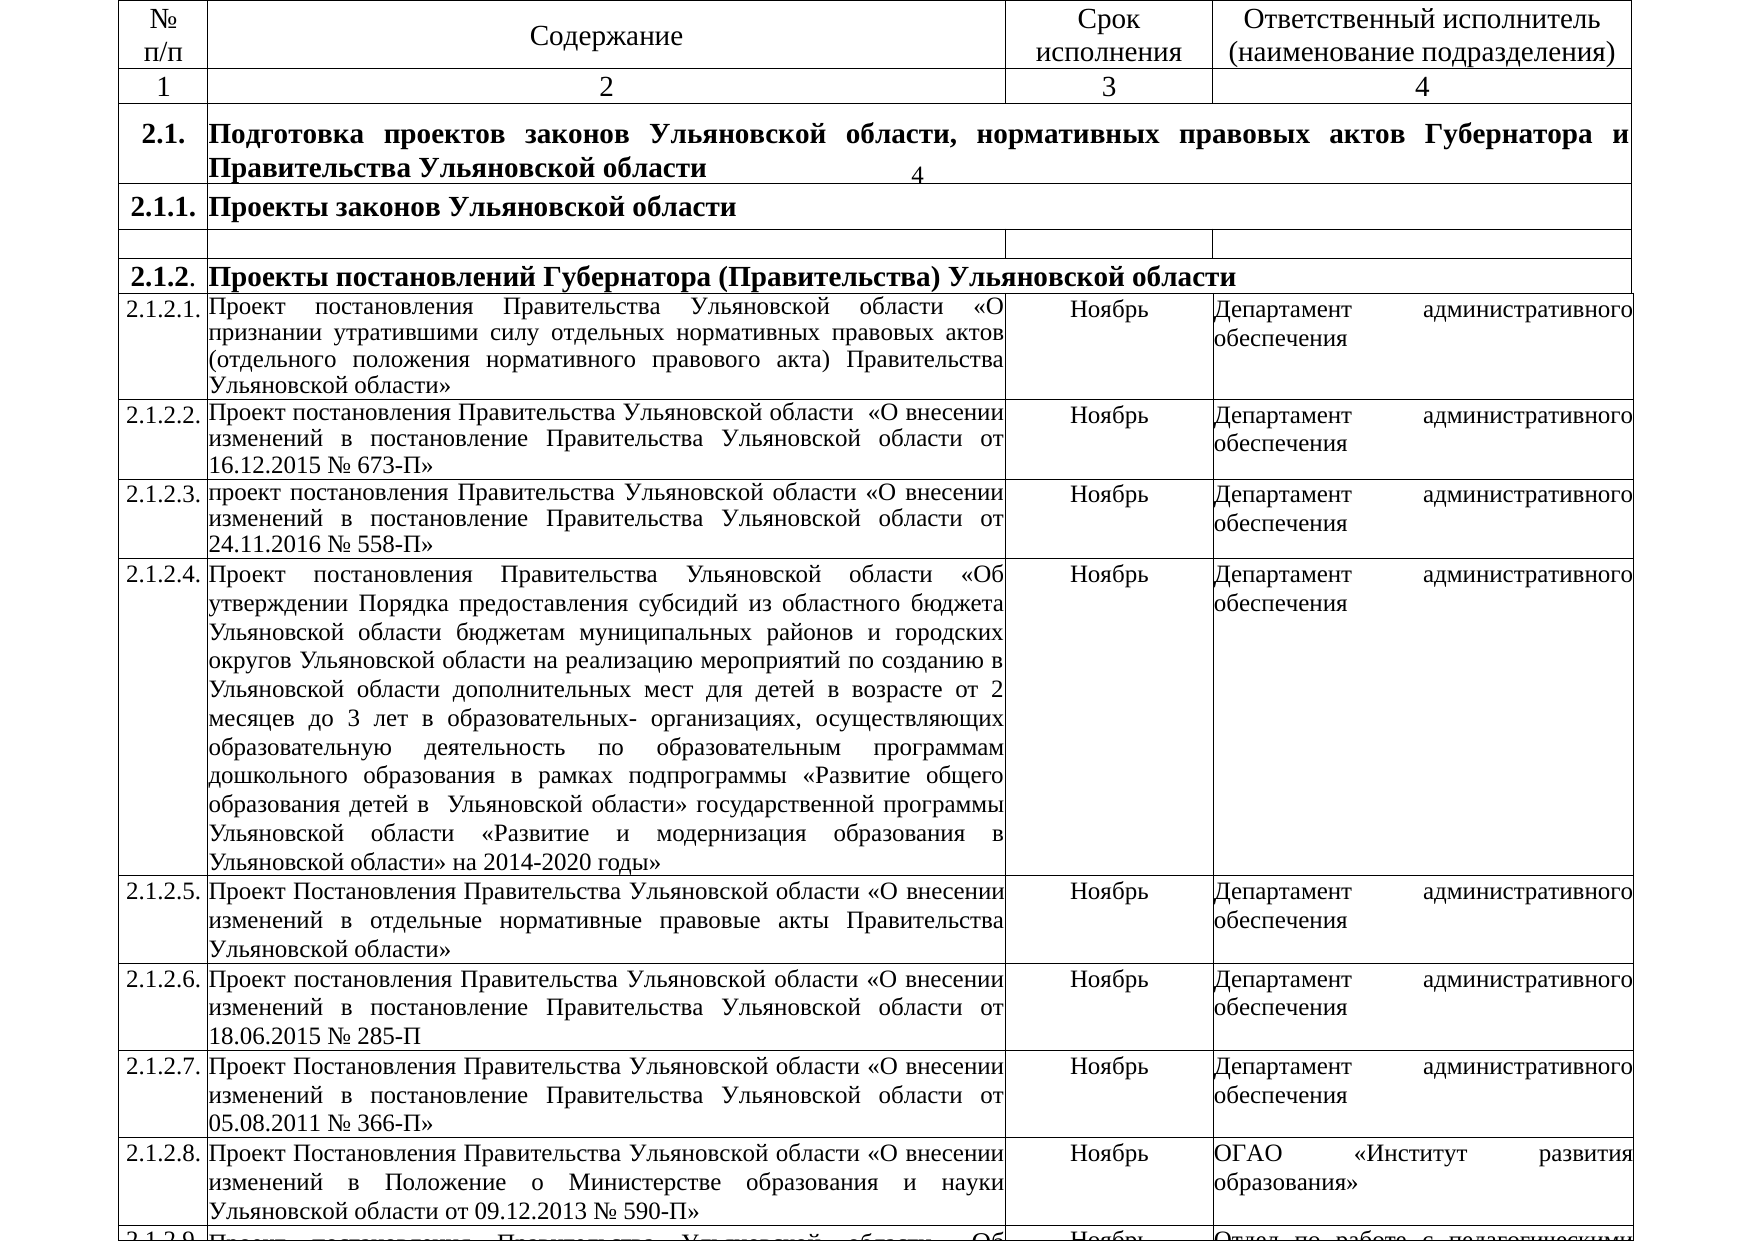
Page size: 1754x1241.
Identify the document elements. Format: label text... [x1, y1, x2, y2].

table_cell 2.1.2.4. [119, 559, 207, 875]
table_cell [208, 230, 1005, 258]
table_cell Департамент административного обеспечения [1214, 294, 1633, 399]
table_cell Ноябрь [1006, 1226, 1213, 1240]
table_cell Ноябрь [1006, 400, 1213, 478]
table_cell 1 [119, 69, 207, 103]
table_cell 4 [1213, 69, 1631, 103]
table_cell Департамент административного обеспечения [1214, 1051, 1633, 1137]
table_cell Проект постановления Правительства Ульяновской области «О внесении изменений в постановление Правительства Ульяновской области от 16.12.2015 № 673-П» [208, 400, 1005, 478]
table_cell Ноябрь [1006, 964, 1213, 1050]
table_cell 2 [208, 69, 1005, 103]
table_cell Ноябрь [1006, 294, 1213, 399]
table_cell Проект Постановления Правительства Ульяновской области «О внесении изменений в постановление Правительства Ульяновской области от 05.08.2011 № 366-П» [208, 1051, 1005, 1137]
table_cell ОГАО «Институт развития образования» [1214, 1138, 1633, 1224]
table_cell Ноябрь [1006, 559, 1213, 875]
table_cell проект постановления Правительства Ульяновской области «О внесении изменений в постановление Правительства Ульяновской области от 24.11.2016 № 558-П» [208, 480, 1005, 558]
table_cell Проект постановления Правительства Ульяновской области «О внесении изменений в постановление Правительства Ульяновской области от 18.06.2015 № 285-П [208, 964, 1005, 1050]
table_cell 2.1.2.5. [119, 876, 207, 963]
table_cell Подготовка проектов законов Ульяновской области, нормативных правовых актов Губернатора и Правительства Ульяновской области [208, 104, 1631, 183]
table_cell Департамент административного обеспечения [1214, 480, 1633, 558]
table_cell 2.1.2.6. [119, 964, 207, 1050]
table_cell 2.1.2.3. [119, 480, 207, 558]
table_cell Проект Постановления Правительства Ульяновской области «О внесении изменений в отдельные нормативные правовые акты Правительства Ульяновской области» [208, 876, 1005, 963]
table_cell Департамент административного обеспечения [1214, 964, 1633, 1050]
table_cell 3 [1006, 69, 1212, 103]
table_cell Проект постановления Правительства Ульяновской области «Об утверждении Порядка предоставления субсидий из областного бюджета Ульяновской области бюджетам муниципальных районов и городских округов Ульяновской области на реализацию мероприятий по созданию в Ульяновской области дополнительных мест для детей в возрасте от 2 месяцев до 3 лет в образовательных- организациях, осуществляющих образовательную деятельность по образовательным программам дошкольного образования в рамках подпрограммы «Развитие общего образования детей в Ульяновской области» государственной программы Ульяновской области «Развитие и модернизация образования в Ульяновской области» на 2014-2020 годы» [208, 559, 1005, 875]
table_cell Департамент административного обеспечения [1214, 876, 1633, 963]
table_cell 2.1.2. [119, 259, 207, 293]
table_cell Ноябрь [1006, 876, 1213, 963]
table_cell 2.1.2.2. [119, 400, 207, 478]
table_cell 2.1. [119, 104, 207, 183]
table_cell Проект постановления Правительства Ульяновской области «О признании утратившими силу отдельных нормативных правовых актов (отдельного положения нормативного правового акта) Правительства Ульяновской области» [208, 294, 1005, 399]
table_cell [1213, 230, 1631, 258]
table_cell 2.1.2.9. [119, 1226, 207, 1240]
table_cell Отдел по работе с педагогическими кадрами [1214, 1226, 1633, 1240]
table_cell Проект Постановления Правительства Ульяновской области «О внесении изменений в Положение о Министерстве образования и науки Ульяновской области от 09.12.2013 № 590-П» [208, 1138, 1005, 1224]
table_cell [119, 230, 207, 258]
table_header Ответственный исполнитель (наименование подразделения) [1213, 1, 1631, 68]
table_cell 2.1.2.7. [119, 1051, 207, 1137]
table_cell Проекты законов Ульяновской области [208, 184, 1631, 228]
table_header № п/п [119, 1, 207, 68]
table_cell Департамент административного обеспечения [1214, 559, 1633, 875]
table_cell [1006, 230, 1212, 258]
table_cell Ноябрь [1006, 480, 1213, 558]
table_cell Ноябрь [1006, 1138, 1213, 1224]
table_cell 2.1.1. [119, 184, 207, 228]
table_cell Департамент административного обеспечения [1214, 400, 1633, 478]
table_header Содержание [208, 1, 1005, 68]
table_header Срок исполнения [1006, 1, 1212, 68]
table_cell Проекты постановлений Губернатора (Правительства) Ульяновской области [208, 259, 1631, 293]
table_cell 2.1.2.8. [119, 1138, 207, 1224]
table_cell 2.1.2.1. [119, 294, 207, 399]
table_cell Ноябрь [1006, 1051, 1213, 1137]
